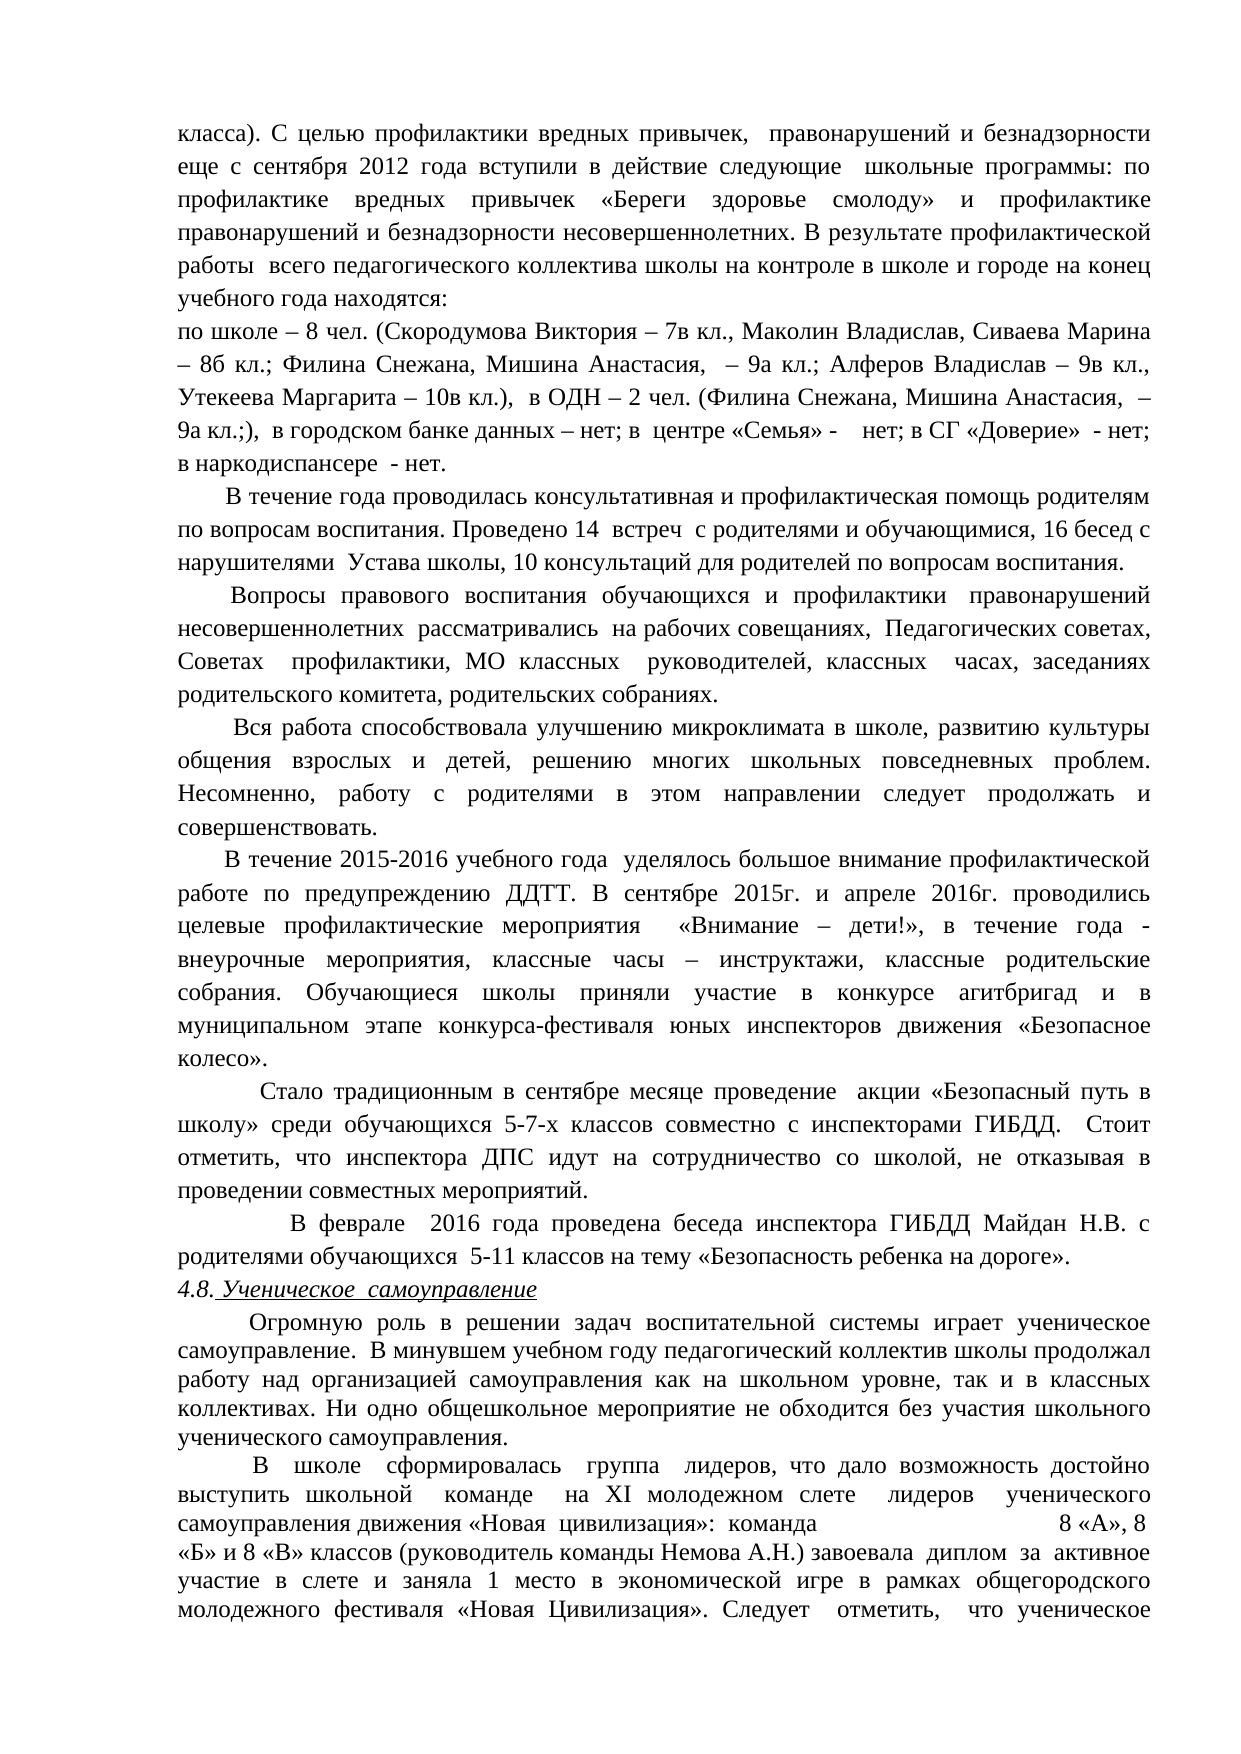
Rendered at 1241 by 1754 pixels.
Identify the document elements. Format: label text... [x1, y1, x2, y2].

text по школе – 8 чел. (Скородумова Виктория – 7в кл., Маколин Владислав, Сиваева Марина – 8б кл.; Филина Снежана, Мишина Анастасия, – 9а кл.; Алферов Владислав – 9в кл., Утекеева Маргарита – 10в кл.), в ОДН – 2 чел. (Филина Снежана, Мишина Анастасия, – 9а кл.;), в городском банке данных – нет; в центре «Семья» - нет; в СГ «Доверие» - нет; в наркодиспансере - нет. [177, 316, 1152, 477]
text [177, 118, 1152, 312]
text Огромную роль в решении задач воспитательной системы играет ученическое самоуправление. В минувшем учебном году педагогический коллектив школы продолжал работу над организацией самоуправления как на школьном уровне, так и в классных коллективах. Ни одно общешкольное мероприятие не обходится без участия школьного ученического самоуправления. [177, 1307, 1152, 1451]
text В течение года проводилась консультативная и профилактическая помощь родителям по вопросам воспитания. Проведено 14 встреч с родителями и обучающимися, 16 бесед с нарушителями Устава школы, 10 консультаций для родителей по вопросам воспитания. [177, 481, 1152, 576]
text Вопросы правового воспитания обучающихся и профилактики правонарушений несовершеннолетних рассматривались на рабочих совещаниях, Педагогических советах, Советах профилактики, МО классных руководителей, классных часах, заседаниях родительского комитета, родительских собраниях. [177, 580, 1152, 708]
subtitle 4.8. Ученическое самоуправление [177, 1274, 1152, 1303]
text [177, 1451, 1152, 1623]
text Вся работа способствовала улучшению микроклимата в школе, развитию культуры общения взрослых и детей, решению многих школьных повседневных проблем. Несомненно, работу с родителями в этом направлении следует продолжать и совершенствовать. [177, 712, 1152, 840]
text В течение 2015-2016 учебного года уделялось большое внимание профилактической работе по предупреждению ДДТТ. В сентябре 2015г. и апреле 2016г. проводились целевые профилактические мероприятия «Внимание – дети!», в течение года - внеурочные мероприятия, классные часы – инструктажи, классные родительские собрания. Обучающиеся школы приняли участие в конкурсе агитбригад и в муниципальном этапе конкурса-фестиваля юных инспекторов движения «Безопасное колесо». [177, 844, 1152, 1071]
text Стало традиционным в сентябре месяце проведение акции «Безопасный путь в школу» среди обучающихся 5-7-х классов совместно с инспекторами ГИБДД. Стоит отметить, что инспектора ДПС идут на сотрудничество со школой, не отказывая в проведении совместных мероприятий. [177, 1076, 1152, 1203]
text В феврале 2016 года проведена беседа инспектора ГИБДД Майдан Н.В. с родителями обучающихся 5-11 классов на тему «Безопасность ребенка на дороге». [177, 1208, 1152, 1269]
